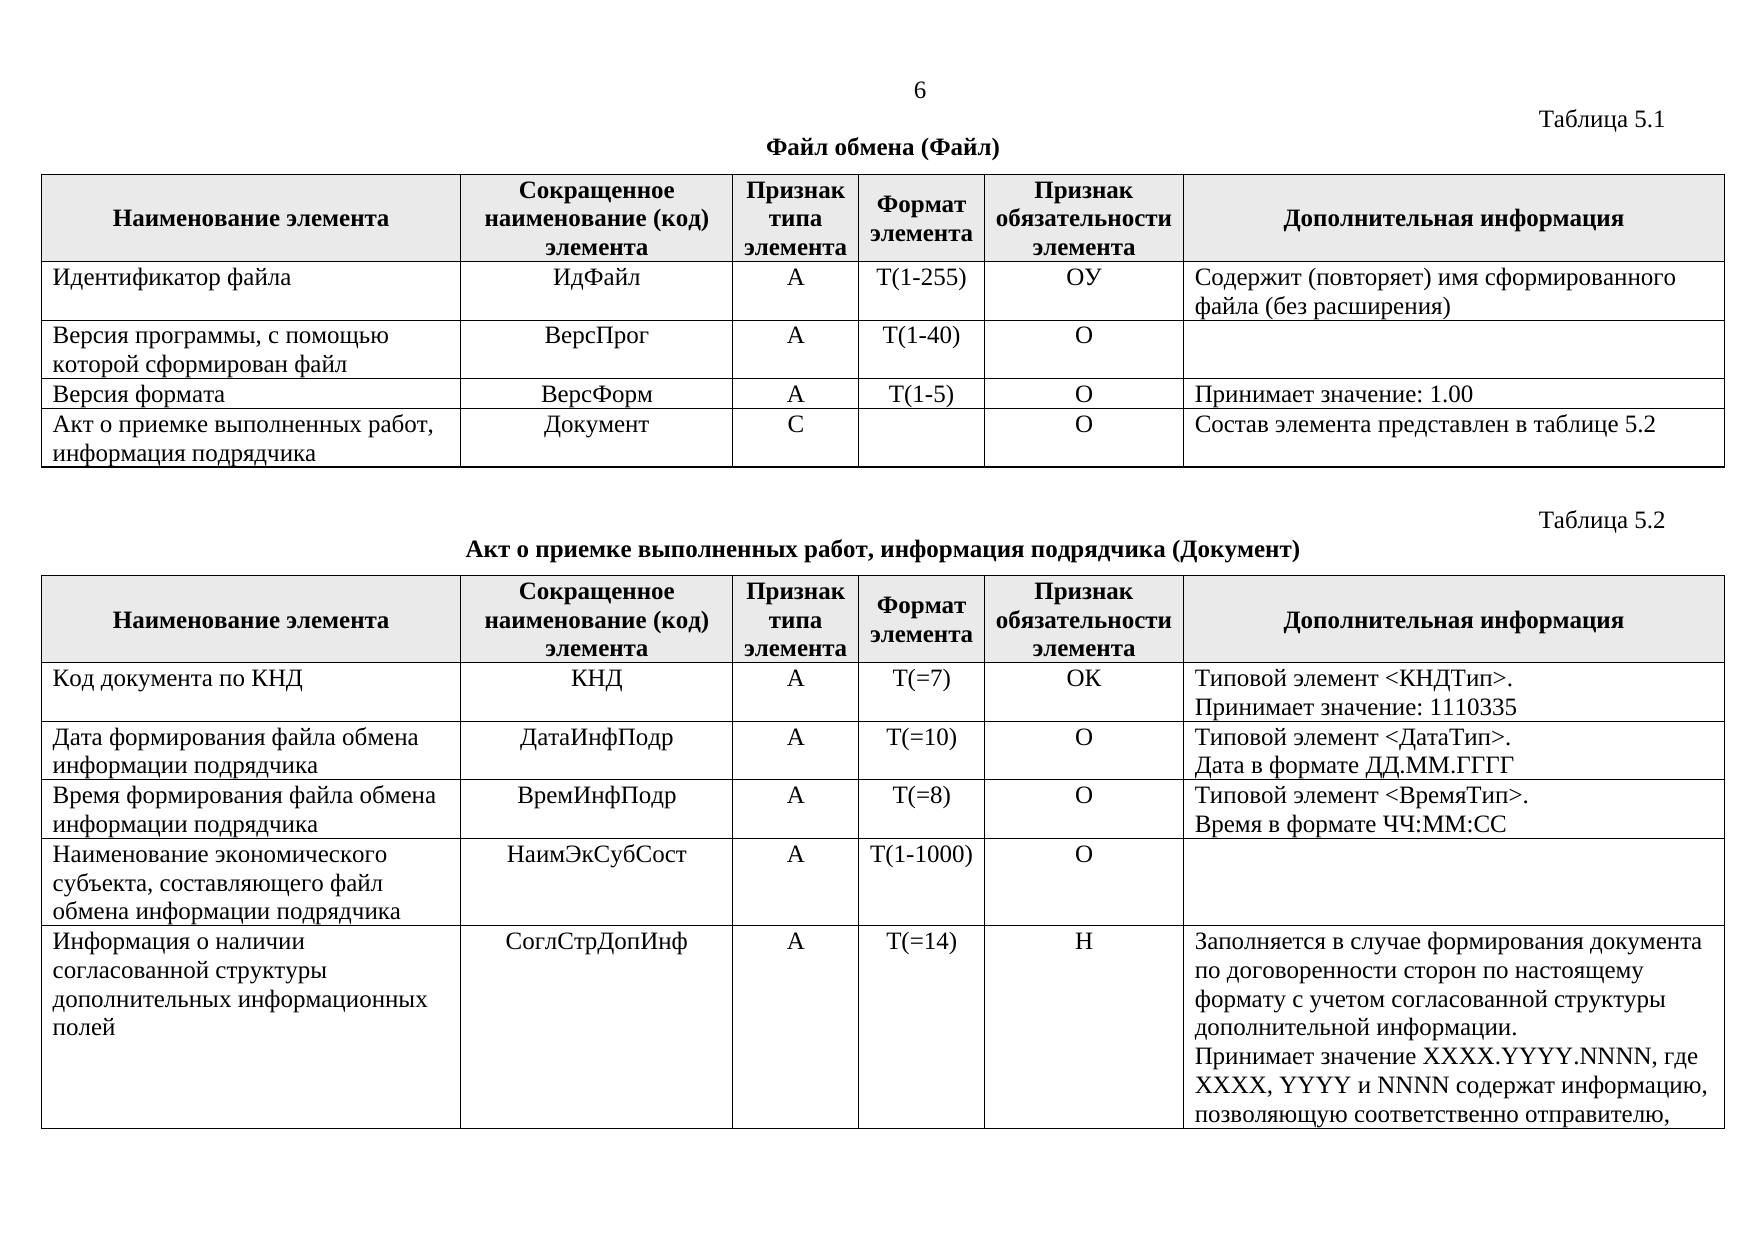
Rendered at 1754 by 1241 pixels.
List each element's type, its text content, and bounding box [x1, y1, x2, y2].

table_cell A [733, 663, 858, 721]
table_cell Документ [461, 409, 732, 466]
table_cell A [733, 262, 858, 319]
table_header Признак типа элемента [733, 576, 858, 662]
table_cell О [985, 839, 1183, 925]
table_header Наименование элемента [42, 576, 460, 662]
table_cell T(=14) [859, 926, 984, 1127]
text Файл обмена (Файл) [100, 132, 1665, 161]
table_cell Акт о приемке выполненных работ, информация подрядчика [42, 409, 460, 466]
table_cell О [985, 321, 1183, 378]
table_cell A [733, 839, 858, 925]
table_cell ВерсПрог [461, 321, 732, 378]
table_cell О [985, 722, 1183, 779]
text Таблица 5.1 [100, 104, 1665, 132]
table_cell T(1-40) [859, 321, 984, 378]
table_cell Типовой элемент <КНДТип>. Принимает значение: 1110335 [1184, 663, 1724, 721]
table_header Признак типа элемента [733, 175, 858, 261]
table_cell T(1-1000) [859, 839, 984, 925]
table_cell [1184, 321, 1724, 378]
text Таблица 5.2 [100, 505, 1665, 534]
table_header Дополнительная информация [1184, 175, 1724, 261]
table_cell ОУ [985, 262, 1183, 319]
table_cell Типовой элемент <ДатаТип>. Дата в формате ДД.ММ.ГГГГ [1184, 722, 1724, 779]
table_cell Состав элемента представлен в таблице 5.2 [1184, 409, 1724, 466]
table_cell T(=10) [859, 722, 984, 779]
table_cell T(1-5) [859, 379, 984, 408]
table_cell ДатаИнфПодр [461, 722, 732, 779]
table_cell Идентификатор файла [42, 262, 460, 319]
table_header Признак обязательности элемента [985, 576, 1183, 662]
table_cell Код документа по КНД [42, 663, 460, 721]
table_cell A [733, 926, 858, 1127]
table_header Сокращенное наименование (код) элемента [461, 175, 732, 261]
table_header Формат элемента [859, 175, 984, 261]
table_header Формат элемента [859, 576, 984, 662]
table_cell Дата формирования файла обмена информации подрядчика [42, 722, 460, 779]
table_cell Типовой элемент <ВремяТип>. Время в формате ЧЧ:ММ:СС [1184, 780, 1724, 838]
table_cell [859, 409, 984, 466]
table_cell Информация о наличии согласованной структуры дополнительных информационных полей [42, 926, 460, 1127]
table_cell Версия программы, с помощью которой сформирован файл [42, 321, 460, 378]
table_cell Принимает значение: 1.00 [1184, 379, 1724, 408]
table_cell A [733, 379, 858, 408]
table_cell Н [985, 926, 1183, 1127]
table_header Признак обязательности элемента [985, 175, 1183, 261]
table_cell Версия формата [42, 379, 460, 408]
table_header Дополнительная информация [1184, 576, 1724, 662]
table_cell T(=8) [859, 780, 984, 838]
table_cell ОК [985, 663, 1183, 721]
table_cell A [733, 780, 858, 838]
table_cell [1184, 839, 1724, 925]
text Акт о приемке выполненных работ, информация подрядчика (Документ) [100, 534, 1665, 562]
table_cell Наименование экономического субъекта, составляющего файл обмена информации подрядчика [42, 839, 460, 925]
table_cell A [733, 722, 858, 779]
table_cell T(1-255) [859, 262, 984, 319]
table_header Наименование элемента [42, 175, 460, 261]
table_cell КНД [461, 663, 732, 721]
table_header Сокращенное наименование (код) элемента [461, 576, 732, 662]
table_cell A [733, 321, 858, 378]
table_cell С [733, 409, 858, 466]
table_cell СоглСтрДопИнф [461, 926, 732, 1127]
table_cell Содержит (повторяет) имя сформированного файла (без расширения) [1184, 262, 1724, 319]
table_cell О [985, 780, 1183, 838]
table_cell ВерсФорм [461, 379, 732, 408]
table_cell О [985, 409, 1183, 466]
table_cell ВремИнфПодр [461, 780, 732, 838]
table_cell О [985, 379, 1183, 408]
table_cell Время формирования файла обмена информации подрядчика [42, 780, 460, 838]
table_cell ИдФайл [461, 262, 732, 319]
table_cell T(=7) [859, 663, 984, 721]
table_cell НаимЭкСубСост [461, 839, 732, 925]
